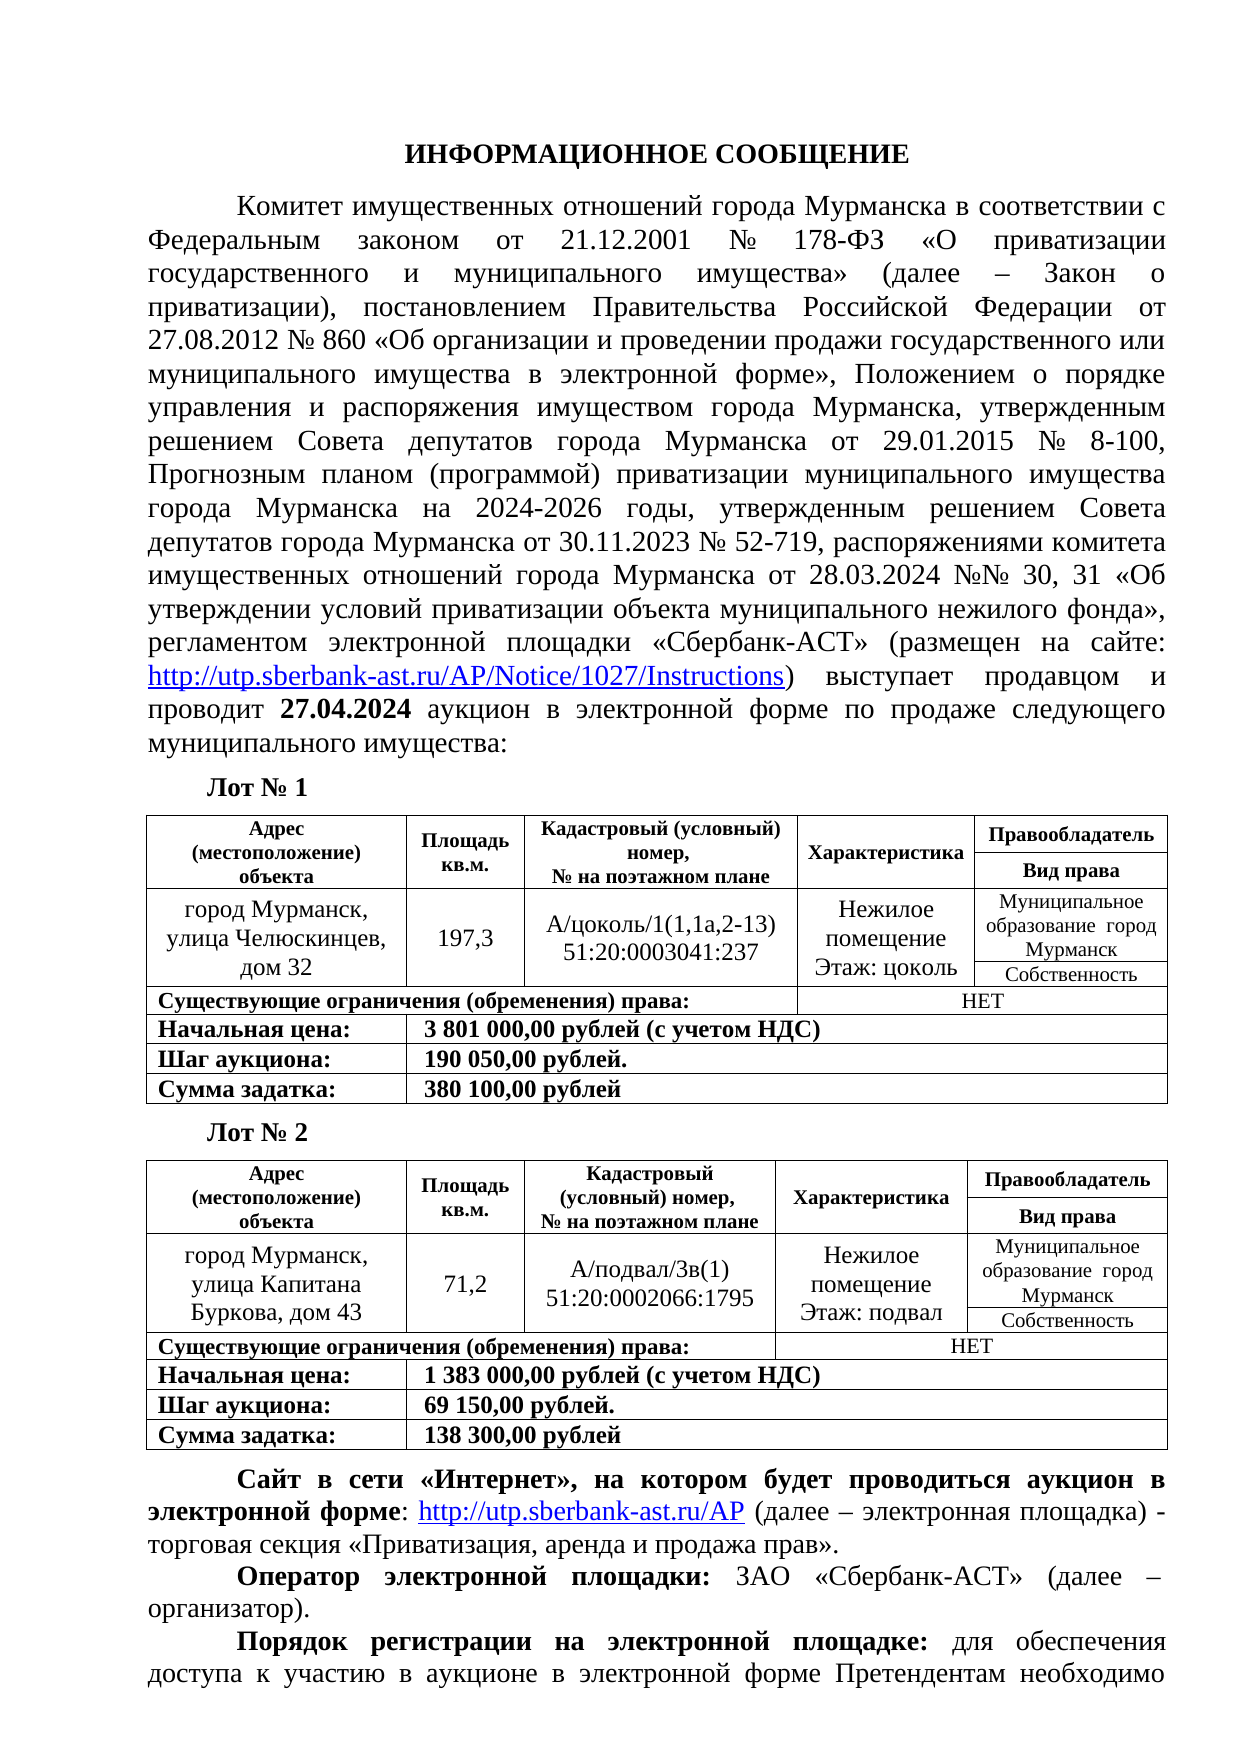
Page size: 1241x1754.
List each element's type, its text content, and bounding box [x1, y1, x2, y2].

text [148, 1624, 1167, 1689]
table_header Адрес (местоположение) объекта [147, 1161, 406, 1233]
table_cell Шаг аукциона: [147, 1044, 406, 1073]
table_cell город Мурманск, улица Челюскинцев, дом 32 [147, 889, 406, 986]
text Лот № 2 [148, 1116, 1167, 1148]
table_cell 3 801 000,00 рублей (с учетом НДС) [407, 1015, 1167, 1043]
table_cell Существующие ограничения (обременения) права: [147, 987, 797, 1013]
text Лот № 1 [148, 771, 1167, 802]
table_cell НЕТ [776, 1333, 1167, 1359]
table_cell А/цоколь/1(1,1а,2-13) 51:20:0003041:237 [525, 889, 797, 986]
table_header Кадастровый (условный) номер, № на поэтажном плане [525, 1161, 775, 1233]
text ИНФОРМАЦИОННОЕ СООБЩЕНИЕ [148, 137, 1167, 169]
table_cell 1 383 000,00 рублей (с учетом НДС) [407, 1360, 1167, 1389]
table_cell Начальная цена: [147, 1360, 406, 1389]
table_cell 197,3 [407, 889, 524, 986]
table_cell 71,2 [407, 1234, 524, 1332]
table_cell Начальная цена: [147, 1015, 406, 1043]
table_cell Муниципальное образование город Мурманск [975, 889, 1167, 961]
table_cell Шаг аукциона: [147, 1390, 406, 1419]
table_header Адрес (местоположение) объекта [147, 816, 406, 888]
table_cell Нежилое помещение Этаж: подвал [776, 1234, 967, 1332]
table_cell город Мурманск, улица Капитана Буркова, дом 43 [147, 1234, 406, 1332]
text Оператор электронной площадки: ЗАО «Сбербанк-АСТ» (далее – организатор). [148, 1559, 1161, 1624]
table_cell Нежилое помещение Этаж: цоколь [798, 889, 974, 986]
table_cell Существующие ограничения (обременения) права: [147, 1333, 775, 1359]
table_header Характеристика [798, 816, 974, 888]
table_cell 69 150,00 рублей. [407, 1390, 1167, 1419]
table_cell НЕТ [798, 987, 1167, 1013]
table_cell Вид права [968, 1198, 1167, 1233]
table_header Площадь кв.м. [407, 1161, 524, 1233]
table_cell 380 100,00 рублей [407, 1074, 1167, 1103]
table_header Кадастровый (условный) номер, № на поэтажном плане [525, 816, 797, 888]
table_cell Сумма задатка: [147, 1420, 406, 1448]
table_cell 190 050,00 рублей. [407, 1044, 1167, 1073]
table_cell 138 300,00 рублей [407, 1420, 1167, 1448]
table_header Правообладатель [968, 1161, 1167, 1197]
table_cell Собственность [975, 962, 1167, 986]
table_cell А/подвал/3в(1) 51:20:0002066:1795 [525, 1234, 775, 1332]
table_header Правообладатель [975, 816, 1167, 852]
table_header Характеристика [776, 1161, 967, 1233]
table_cell Вид права [975, 853, 1167, 888]
table_cell Сумма задатка: [147, 1074, 406, 1103]
text Комитет имущественных отношений города Мурманска в соответствии с Федеральным законом от 21.12.2001 № 178-ФЗ «О приватизации государственного и муниципального имущества» (далее – Закон о приватизации), постановлением Правительства Российской Федерации от 27.08.2012 № 860 «Об организации и проведении продажи государственного или муниципального имущества в электронной форме», Положением о порядке управления и распоряжения имуществом города Мурманска, утвержденным решением Совета депутатов города Мурманска от 29.01.2015 № 8-100, Прогнозным планом (программой) приватизации муниципального имущества города Мурманска на 2024-2026 годы, утвержденным решением Совета депутатов города Мурманска от 30.11.2023 № 52-719, распоряжениями комитета имущественных отношений города Мурманска от 28.03.2024 №№ 30, 31 «Об утверждении условий приватизации объекта муниципального нежилого фонда», регламентом электронной площадки «Сбербанк-АСТ» (размещен на сайте: http://utp.sberbank-ast.ru/AP/Notice/1027/Instructions) выступает продавцом и проводит 27.04.2024 аукцион в электронной форме по продаже следующего муниципального имущества: [148, 188, 1167, 758]
table_cell Муниципальное образование город Мурманск [968, 1234, 1167, 1307]
table_cell Собственность [968, 1308, 1167, 1332]
text Сайт в сети «Интернет», на котором будет проводиться аукцион в электронной форме: http://utp.sberbank-ast.ru/AP (далее – электронная площадка) - торговая секция «Приватизация, аренда и продажа прав». [148, 1462, 1167, 1559]
table_header Площадь кв.м. [407, 816, 524, 888]
